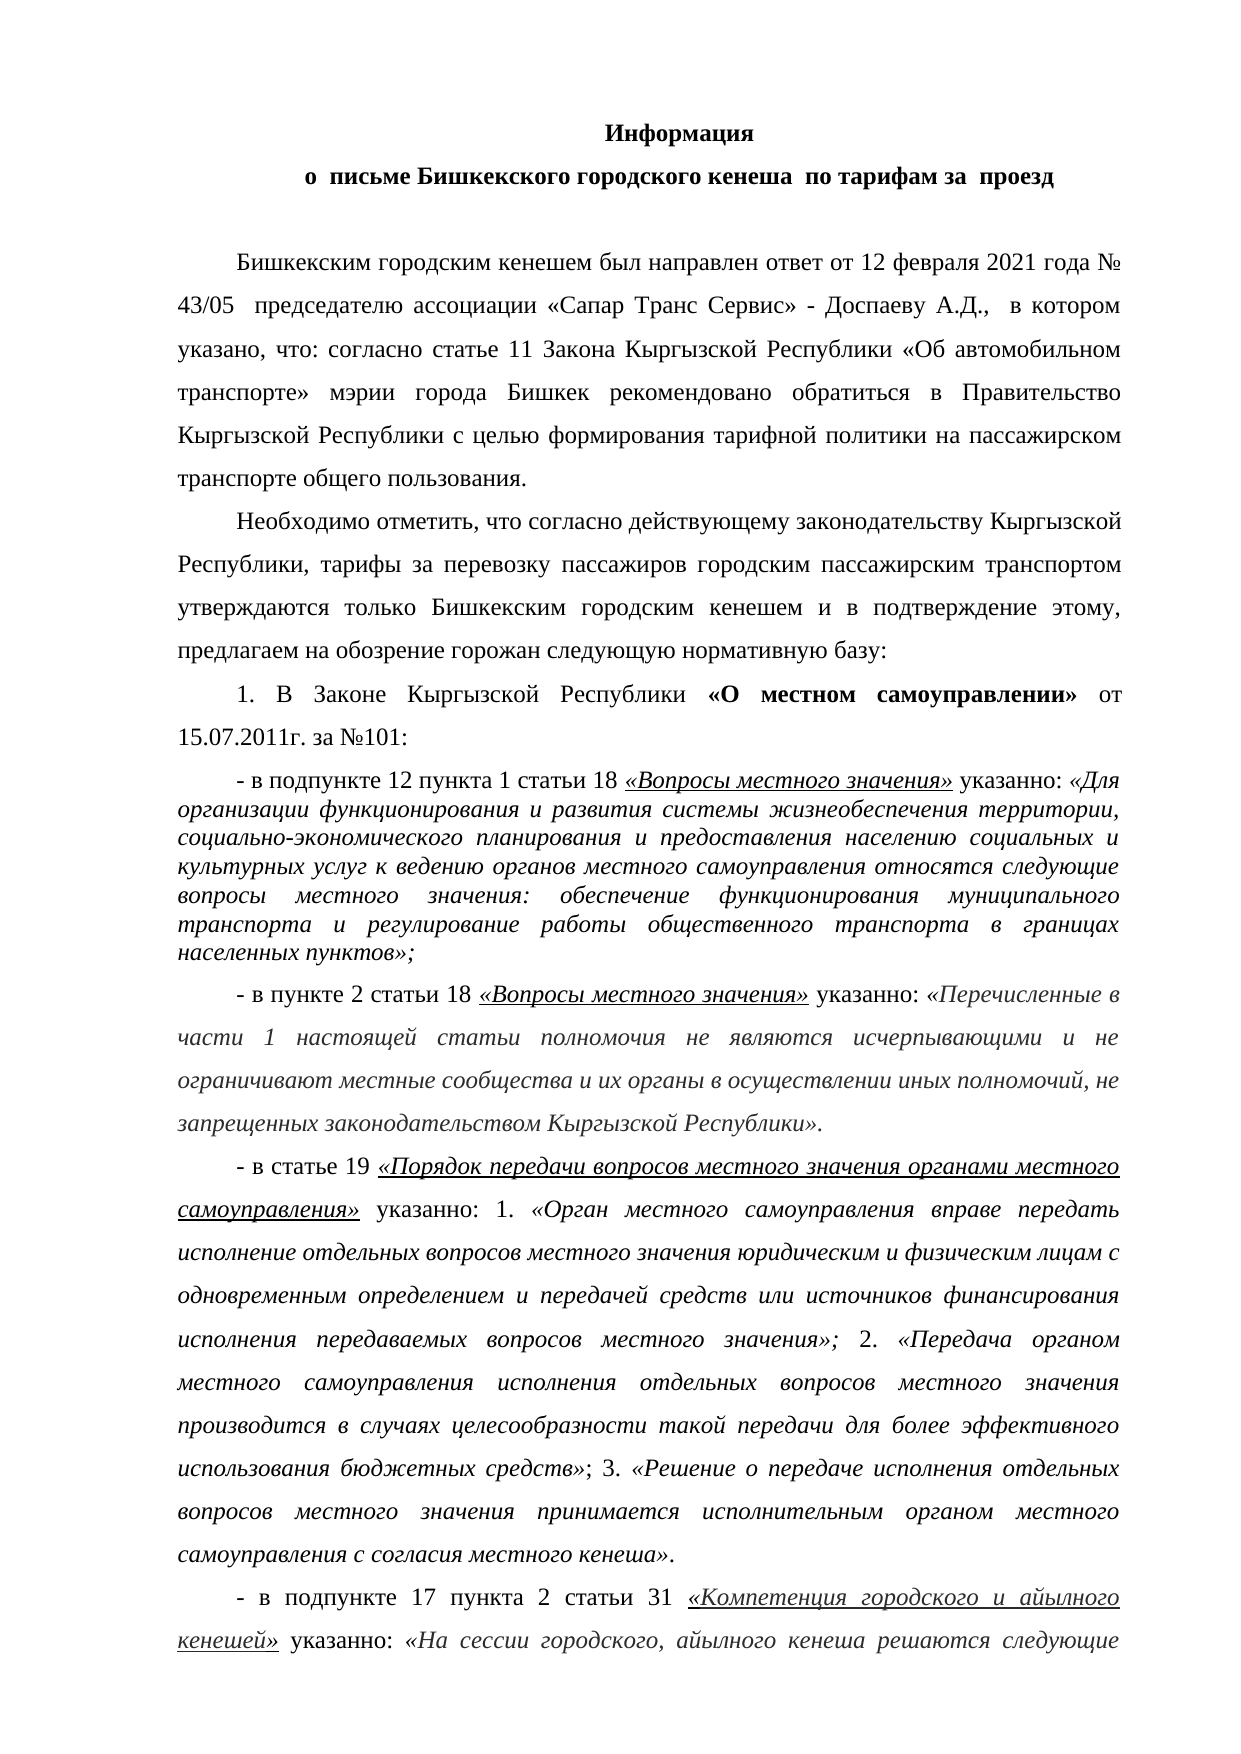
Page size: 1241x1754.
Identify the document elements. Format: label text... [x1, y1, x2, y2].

text Бишкекским городским кенешем был направлен ответ от 12 февраля 2021 года № 43/05 председателю ассоциации «Сапар Транс Сервис» - Доспаеву А.Д., в котором указано, что: согласно статье 11 Закона Кыргызской Республики «Об автомобильном транспорте» мэрии города Бишкек рекомендовано обратиться в Правительство Кыргызской Республики с целью формирования тарифной политики на пассажирском транспорте общего пользования. [177, 247, 1122, 492]
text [177, 1582, 1122, 1654]
text о письме Бишкекского городского кенеша по тарифам за проезд [177, 161, 1122, 190]
text - в подпункте 12 пункта 1 статьи 18 «Вопросы местного значения» указанно: «Для организации функционирования и развития системы жизнеобеспечения территории, социально-экономического планирования и предоставления населению социальных и культурных услуг к ведению органов местного самоуправления относятся следующие вопросы местного значения: обеспечение функционирования муниципального транспорта и регулирование работы общественного транспорта в границах населенных пунктов»; [177, 765, 1122, 966]
text - в пункте 2 статьи 18 «Вопросы местного значения» указанно: «Перечисленные в части 1 настоящей статьи полномочия не являются исчерпывающими и не ограничивают местные сообщества и их органы в осуществлении иных полномочий, не запрещенных законодательством Кыргызской Республики». [177, 979, 1122, 1137]
text 1. В Законе Кыргызской Республики «О местном самоуправлении» от 15.07.2011г. за №101: [177, 679, 1122, 751]
text - в статье 19 «Порядок передачи вопросов местного значения органами местного самоуправления» указанно: 1. «Орган местного самоуправления вправе передать исполнение отдельных вопросов местного значения юридическим и физическим лицам с одновременным определением и передачей средств или источников финансирования исполнения передаваемых вопросов местного значения»; 2. «Передача органом местного самоуправления исполнения отдельных вопросов местного значения производится в случаях целесообразности такой передачи для более эффективного использования бюджетных средств»; 3. «Решение о передаче исполнения отдельных вопросов местного значения принимается исполнительным органом местного самоуправления с согласия местного кенеша». [177, 1151, 1122, 1568]
text Информация [177, 118, 1122, 147]
text Необходимо отметить, что согласно действующему законодательству Кыргызской Республики, тарифы за перевозку пассажиров городским пассажирским транспортом утверждаются только Бишкекским городским кенешем и в подтверждение этому, предлагаем на обозрение горожан следующую нормативную базу: [177, 506, 1122, 664]
